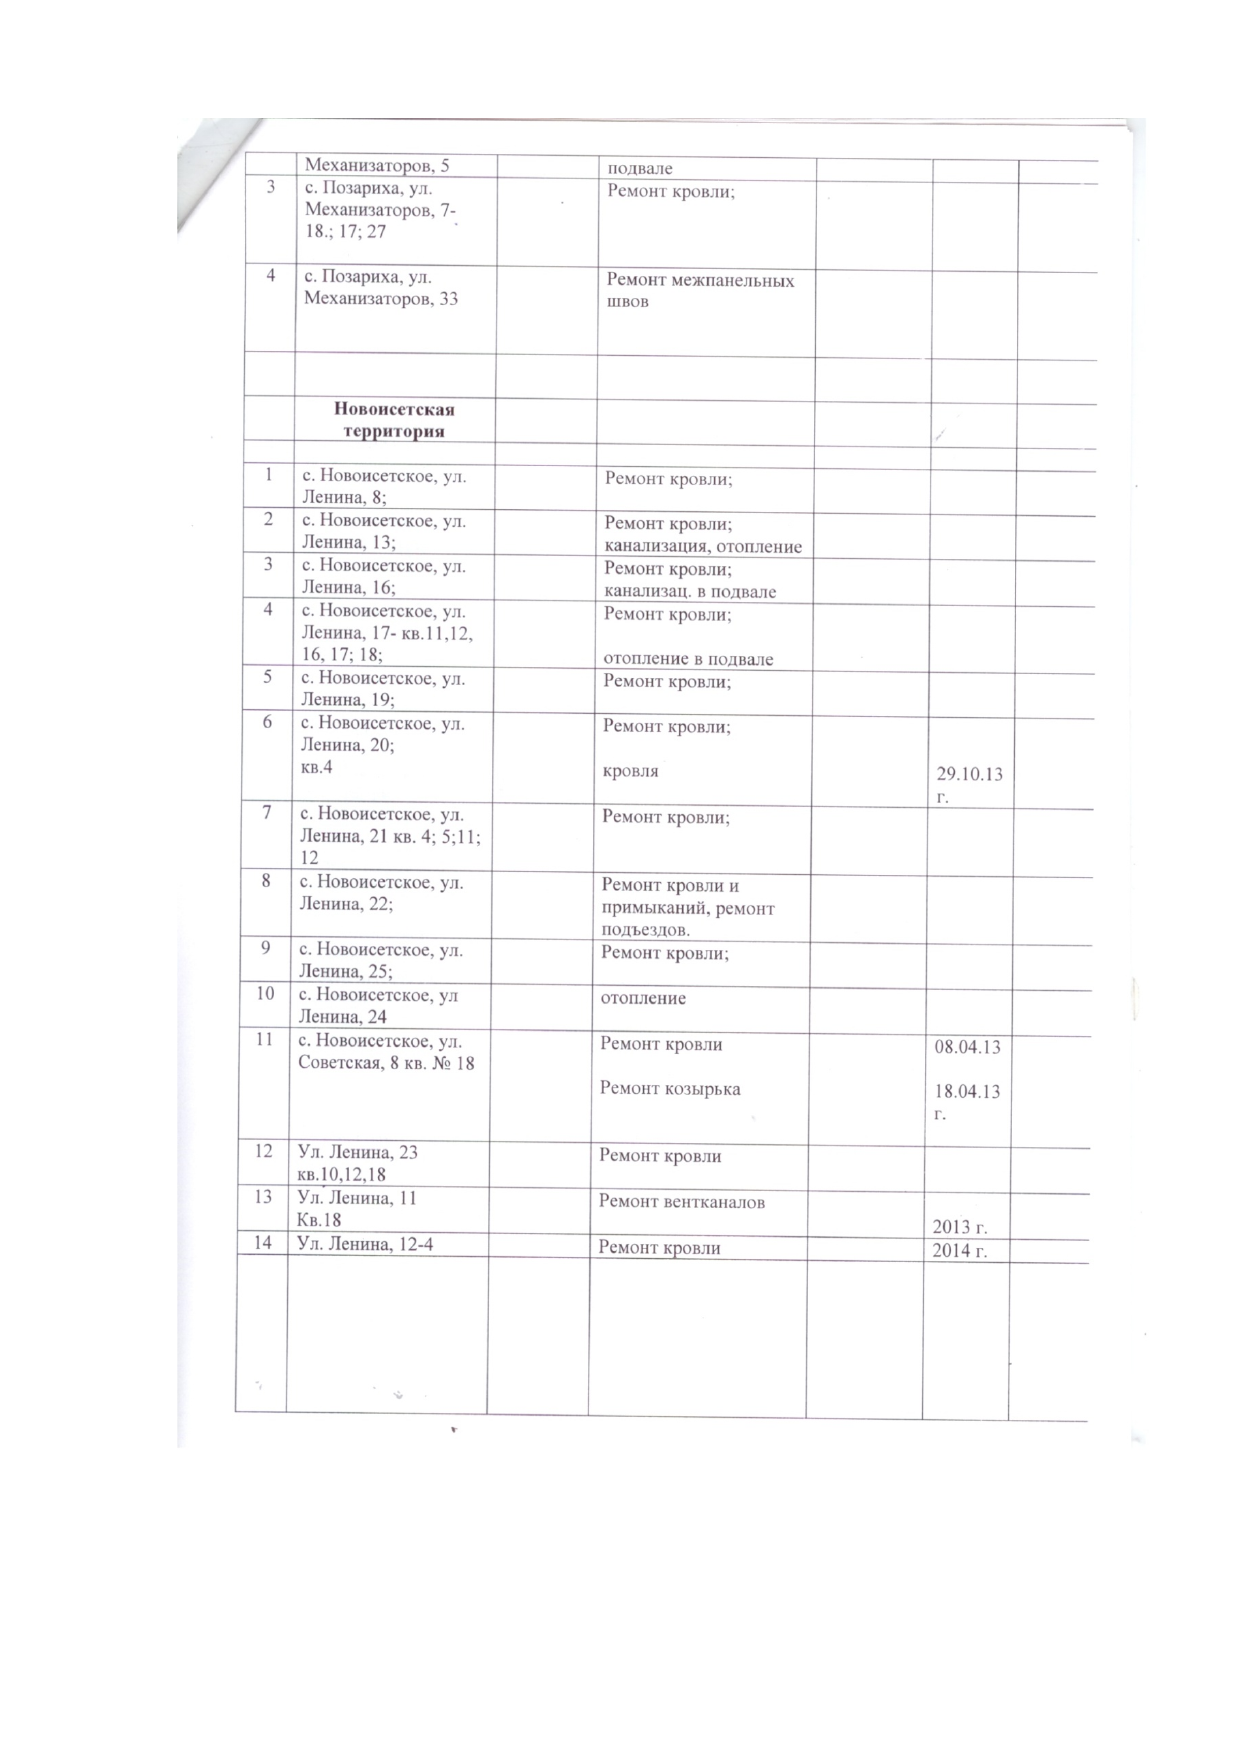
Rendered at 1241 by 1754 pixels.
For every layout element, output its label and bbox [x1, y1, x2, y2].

picture [177, 118, 1151, 1459]
